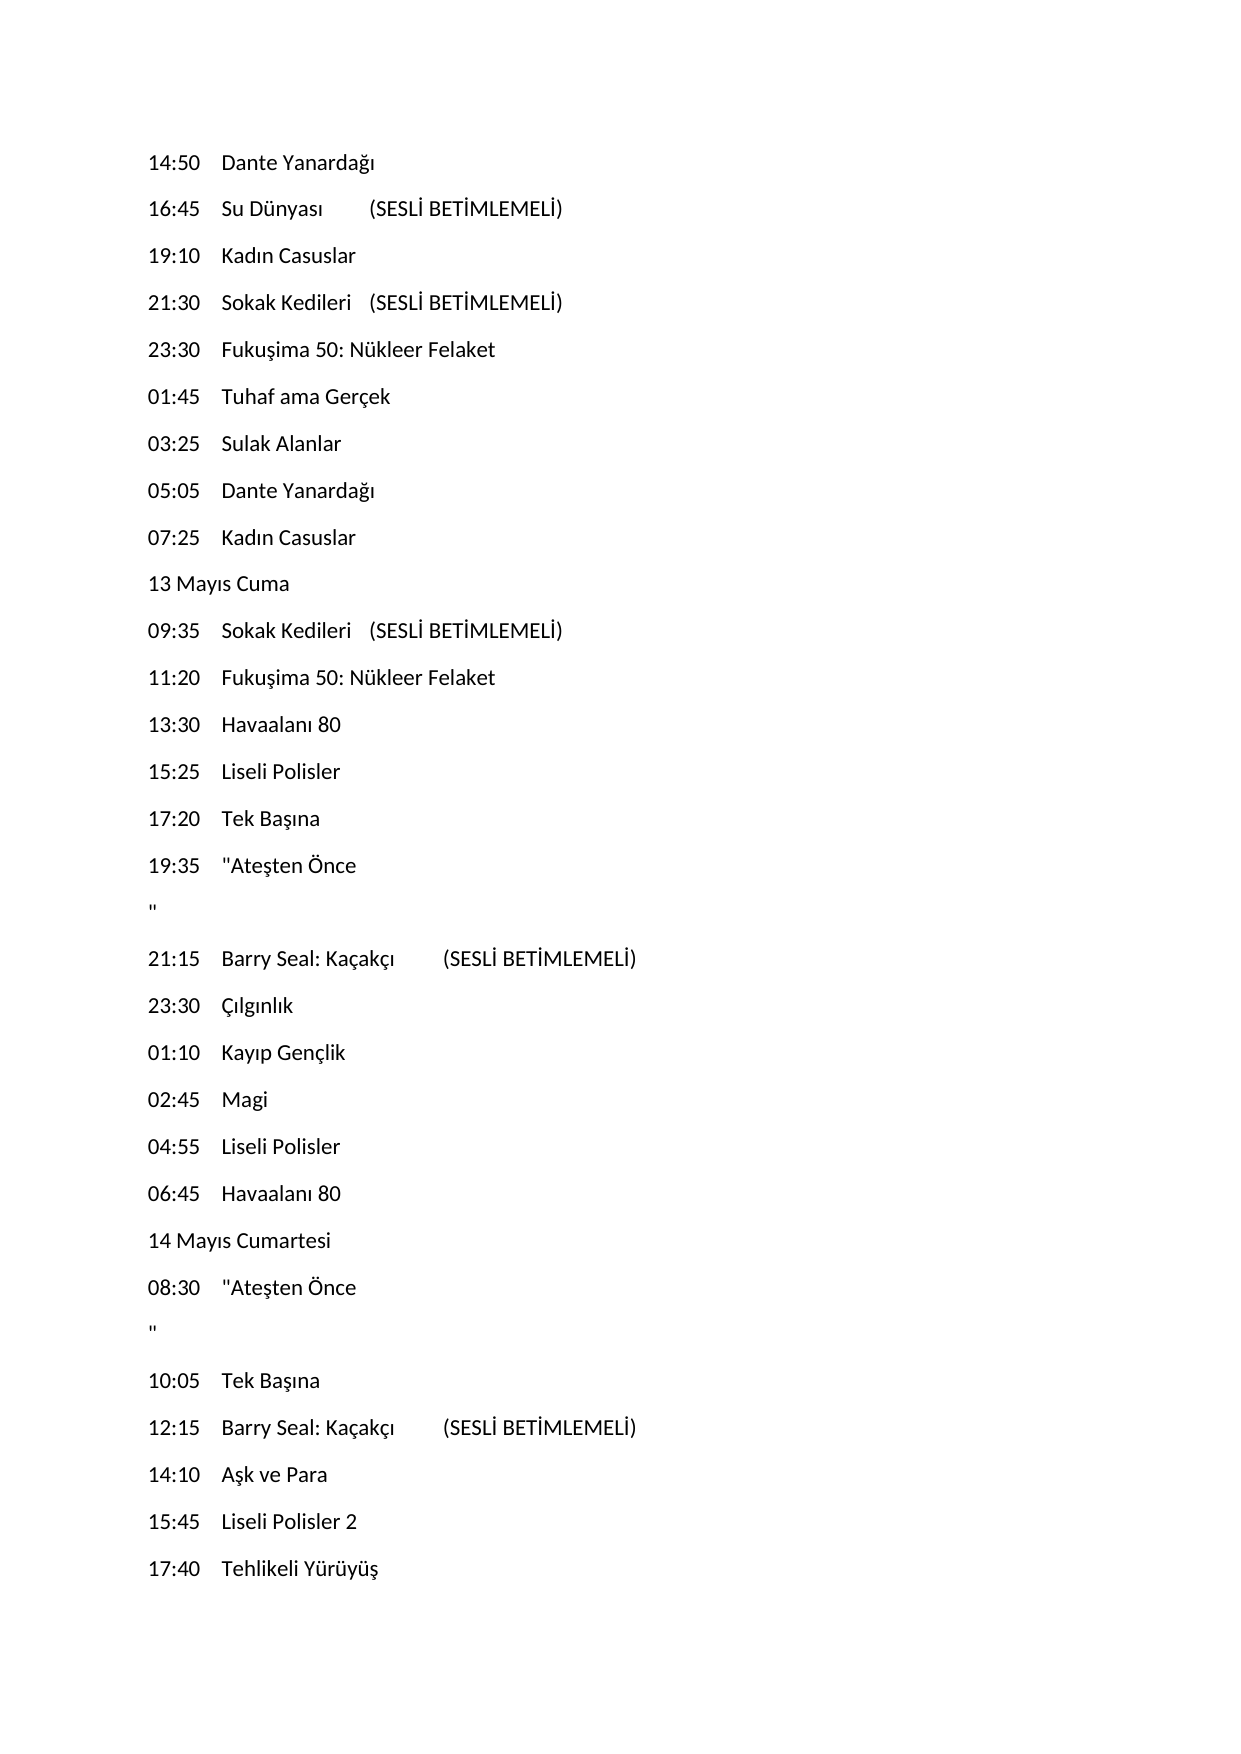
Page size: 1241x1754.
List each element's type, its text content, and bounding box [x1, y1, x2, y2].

text 15:25 Liseli Polisler [148, 757, 1093, 785]
text 19:10 Kadın Casuslar [148, 241, 1093, 269]
text 17:40 Tehlikeli Yürüyüş [148, 1554, 1093, 1582]
text 14:50 Dante Yanardağı [148, 148, 1093, 176]
text 07:25 Kadın Casuslar [148, 523, 1093, 551]
text " [148, 1319, 1093, 1347]
text 05:05 Dante Yanardağı [148, 476, 1093, 504]
text 13 Mayıs Cuma [148, 569, 1093, 597]
text 17:20 Tek Başına [148, 804, 1093, 832]
text 03:25 Sulak Alanlar [148, 429, 1093, 457]
text 04:55 Liseli Polisler [148, 1132, 1093, 1160]
text 01:45 Tuhaf ama Gerçek [148, 382, 1093, 410]
text 15:45 Liseli Polisler 2 [148, 1507, 1093, 1535]
text 11:20 Fukuşima 50: Nükleer Felaket [148, 663, 1093, 691]
text 06:45 Havaalanı 80 [148, 1179, 1093, 1207]
text 12:15 Barry Seal: Kaçakçı (SESLİ BETİMLEMELİ) [148, 1413, 1093, 1441]
text 08:30 "Ateşten Önce [148, 1273, 1093, 1301]
text 14 Mayıs Cumartesi [148, 1226, 1093, 1254]
text 19:35 "Ateşten Önce [148, 851, 1093, 879]
text " [148, 898, 1093, 926]
text 23:30 Fukuşima 50: Nükleer Felaket [148, 335, 1093, 363]
text 21:15 Barry Seal: Kaçakçı (SESLİ BETİMLEMELİ) [148, 944, 1093, 972]
text 14:10 Aşk ve Para [148, 1460, 1093, 1488]
text 21:30 Sokak Kedileri (SESLİ BETİMLEMELİ) [148, 288, 1093, 316]
text 01:10 Kayıp Gençlik [148, 1038, 1093, 1066]
text 16:45 Su Dünyası (SESLİ BETİMLEMELİ) [148, 194, 1093, 222]
text 23:30 Çılgınlık [148, 991, 1093, 1019]
text 02:45 Magi [148, 1085, 1093, 1113]
text 10:05 Tek Başına [148, 1366, 1093, 1394]
text 09:35 Sokak Kedileri (SESLİ BETİMLEMELİ) [148, 616, 1093, 644]
text 13:30 Havaalanı 80 [148, 710, 1093, 738]
